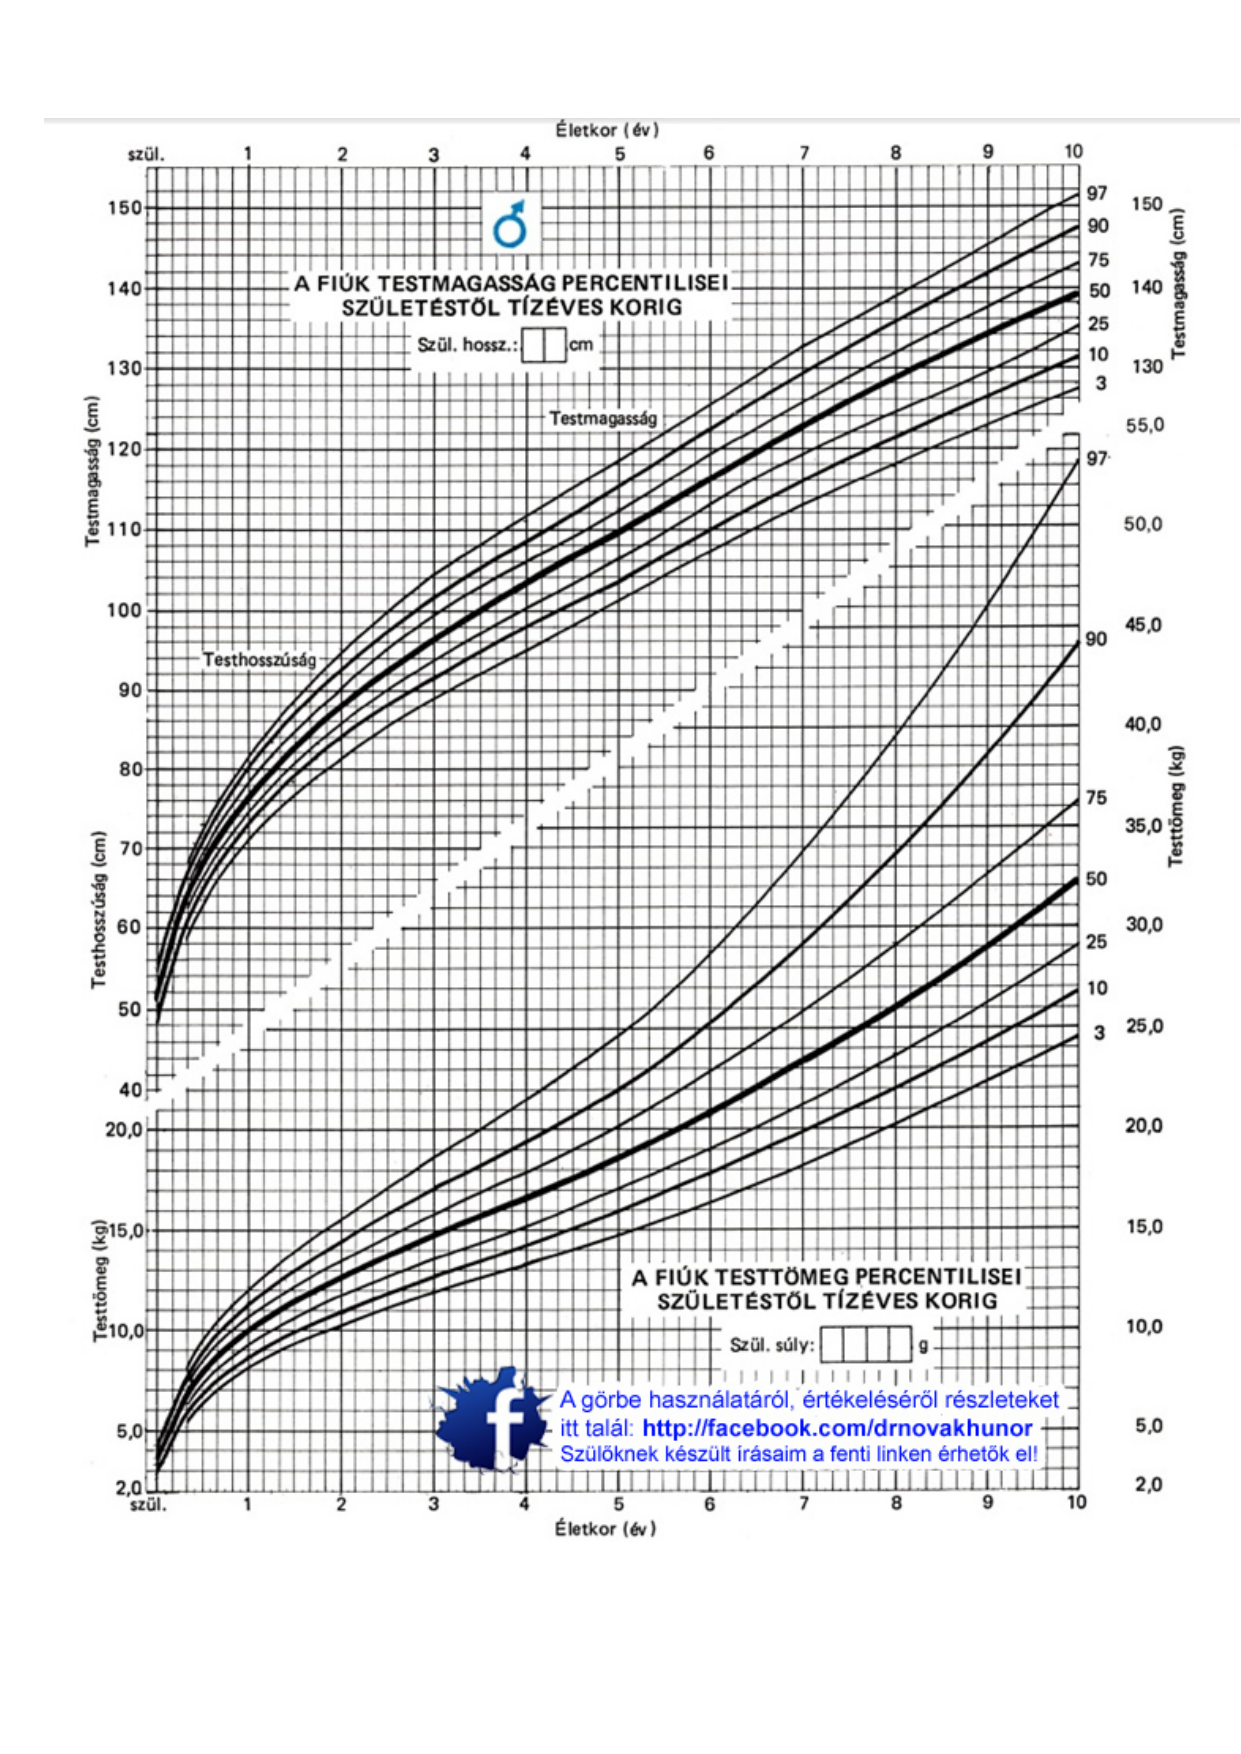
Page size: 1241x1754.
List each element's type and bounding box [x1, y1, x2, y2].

picture [44, 118, 1241, 1542]
